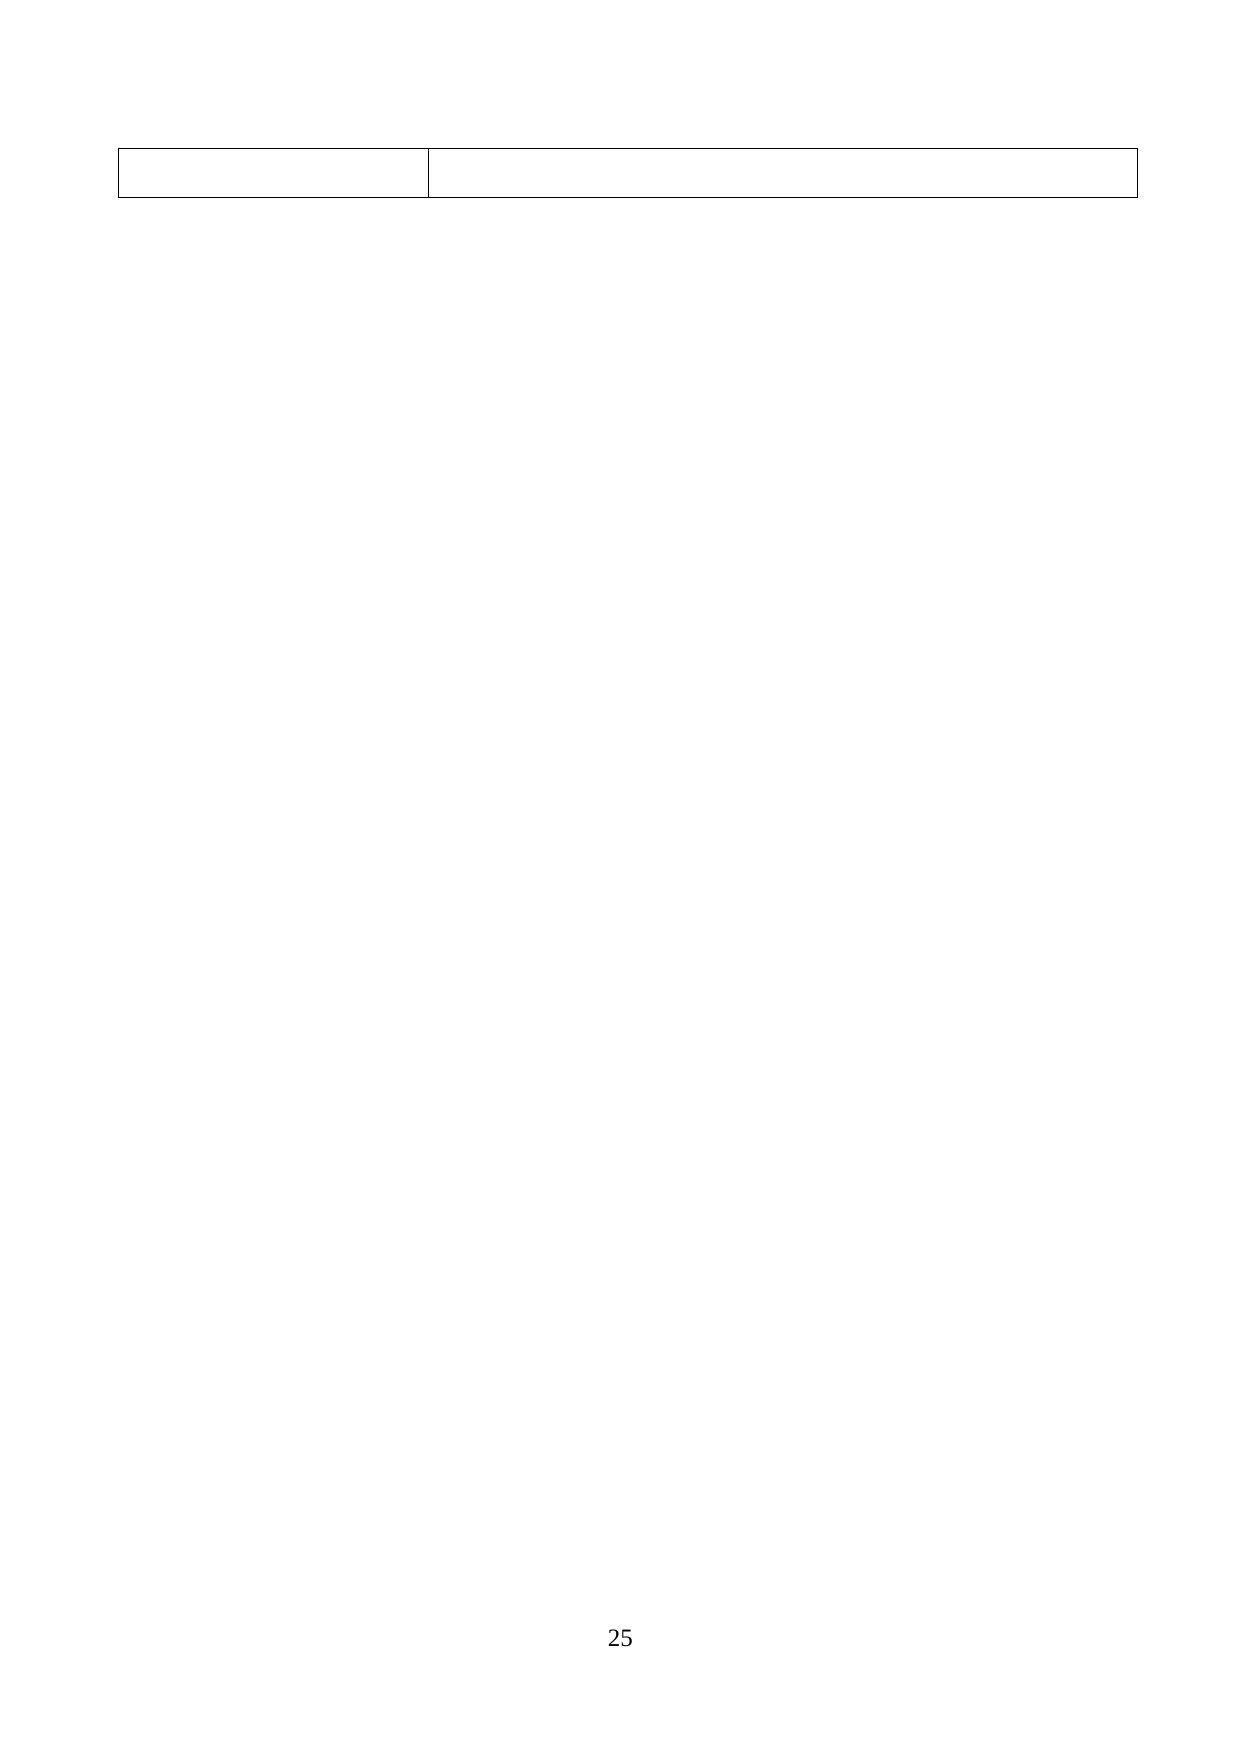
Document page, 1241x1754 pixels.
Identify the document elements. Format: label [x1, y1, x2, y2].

table_cell [429, 149, 1137, 197]
table_cell [119, 149, 428, 197]
